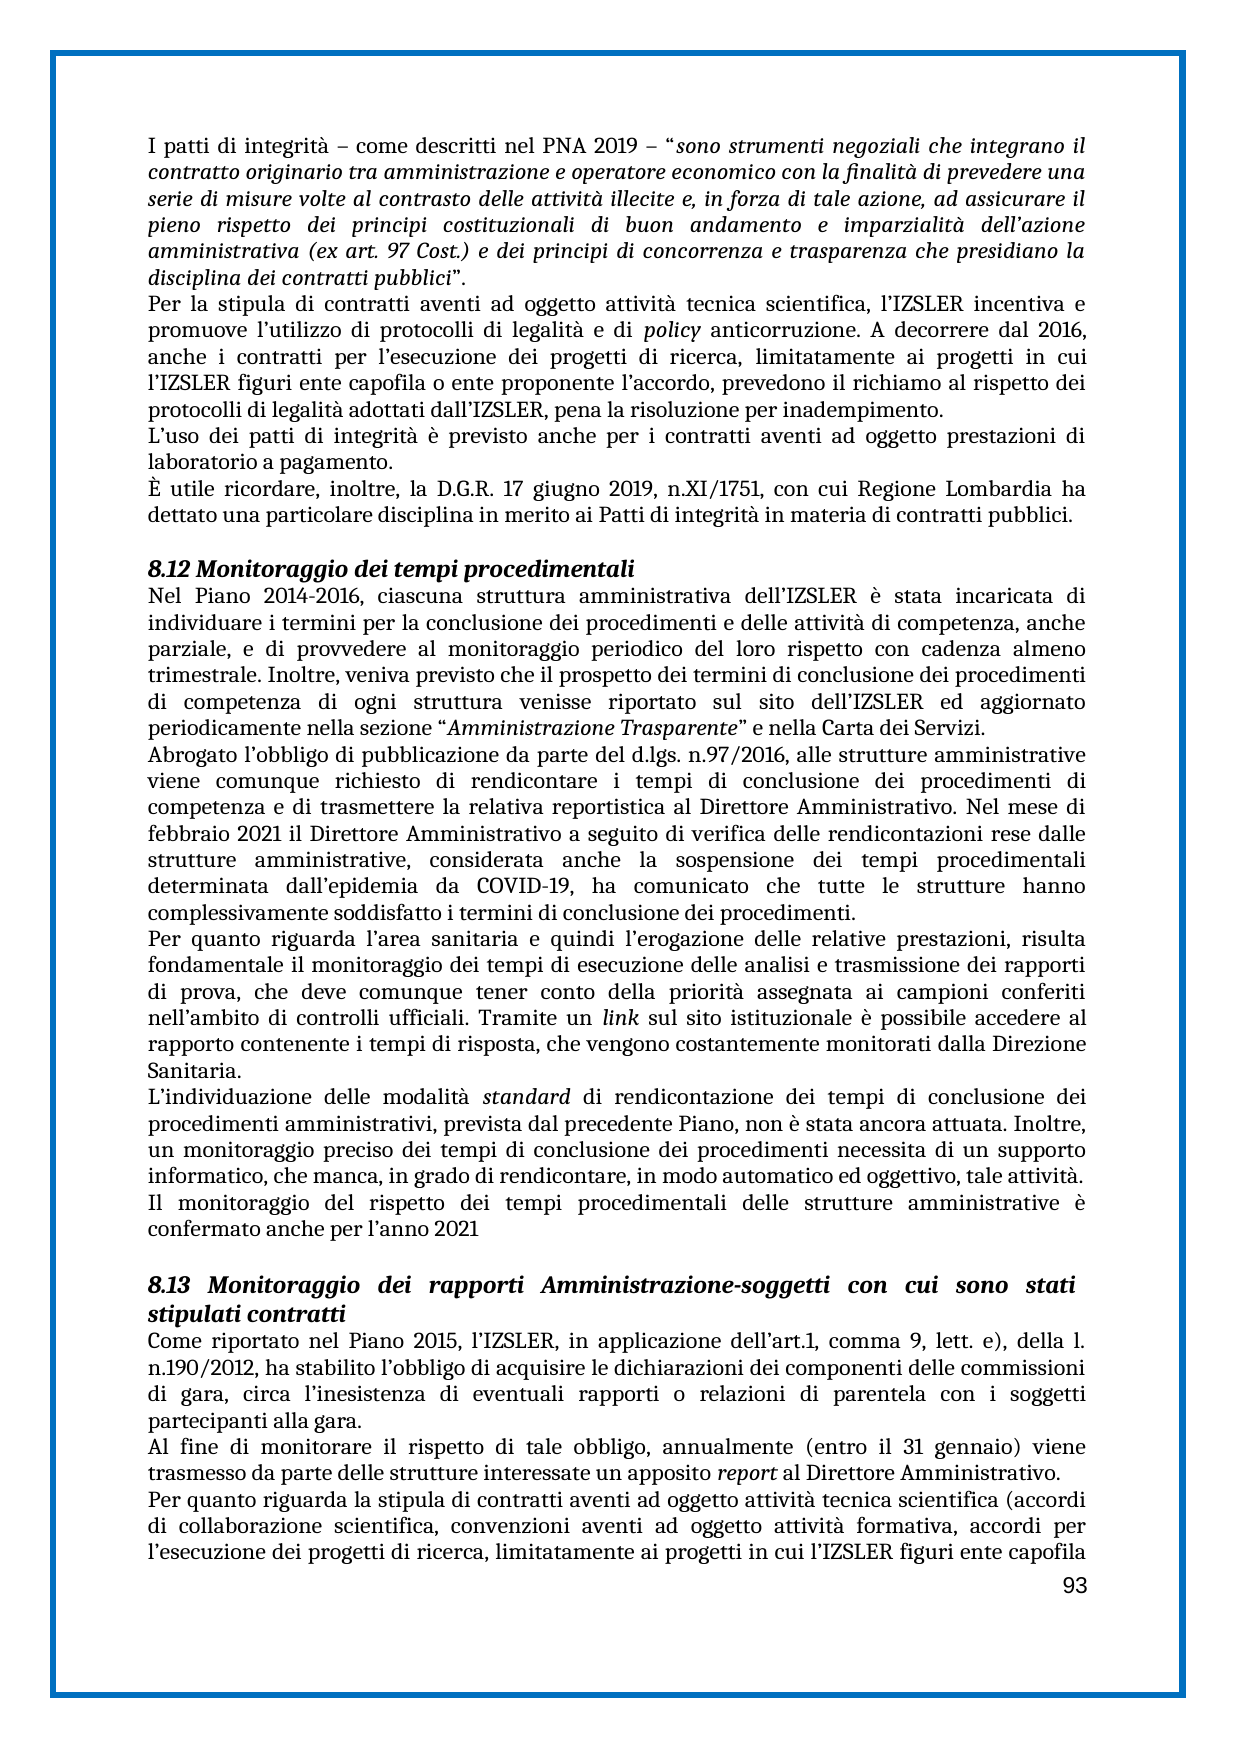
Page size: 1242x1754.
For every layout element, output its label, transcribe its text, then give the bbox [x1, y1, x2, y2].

text Come riportato nel Piano 2015, l’IZSLER, in applicazione dell’art.1, comma 9, lett. e), della l. n.190/2012, ha stabilito l’obbligo di acquisire le dichiarazioni dei componenti delle commissioni di gara, circa l’inesistenza di eventuali rapporti o relazioni di parentela con i soggetti partecipanti alla gara. [148, 1328, 1088, 1434]
text I patti di integrità – come descritti nel PNA 2019 – “sono strumenti negoziali che integrano il contratto originario tra amministrazione e operatore economico con la finalità di prevedere una serie di misure volte al contrasto delle attività illecite e, in forza di tale azione, ad assicurare il pieno rispetto dei principi costituzionali di buon andamento e imparzialità dell’azione amministrativa (ex art. 97 Cost.) e dei principi di concorrenza e trasparenza che presidiano la disciplina dei contratti pubblici”. [148, 133, 1088, 291]
text L’uso dei patti di integrità è previsto anche per i contratti aventi ad oggetto prestazioni di laboratorio a pagamento. [148, 423, 1088, 475]
text Nel Piano 2014-2016, ciascuna struttura amministrativa dell’IZSLER è stata incaricata di individuare i termini per la conclusione dei procedimenti e delle attività di competenza, anche parziale, e di provvedere al monitoraggio periodico del loro rispetto con cadenza almeno trimestrale. Inoltre, veniva previsto che il prospetto dei termini di conclusione dei procedimenti di competenza di ogni struttura venisse riportato sul sito dell’IZSLER ed aggiornato periodicamente nella sezione “Amministrazione Trasparente” e nella Carta dei Servizi. [148, 583, 1088, 741]
text 8.12 Monitoraggio dei tempi procedimentali [148, 554, 1078, 583]
text Abrogato l’obbligo di pubblicazione da parte del d.lgs. n.97/2016, alle strutture amministrative viene comunque richiesto di rendicontare i tempi di conclusione dei procedimenti di competenza e di trasmettere la relativa reportistica al Direttore Amministrativo. Nel mese di febbraio 2021 il Direttore Amministrativo a seguito di verifica delle rendicontazioni rese dalle strutture amministrative, considerata anche la sospensione dei tempi procedimentali determinata dall’epidemia da COVID-19, ha comunicato che tutte le strutture hanno complessivamente soddisfatto i termini di conclusione dei procedimenti. [148, 741, 1088, 926]
text Per quanto riguarda l’area sanitaria e quindi l’erogazione delle relative prestazioni, risulta fondamentale il monitoraggio dei tempi di esecuzione delle analisi e trasmissione dei rapporti di prova, che deve comunque tener conto della priorità assegnata ai campioni conferiti nell’ambito di controlli ufficiali. Tramite un link sul sito istituzionale è possibile accedere al rapporto contenente i tempi di risposta, che vengono costantemente monitorati dalla Direzione Sanitaria. [148, 926, 1088, 1084]
text Al fine di monitorare il rispetto di tale obbligo, annualmente (entro il 31 gennaio) viene trasmesso da parte delle strutture interessate un apposito report al Direttore Amministrativo. [148, 1434, 1088, 1486]
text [148, 1486, 1088, 1566]
text 8.13 Monitoraggio dei rapporti Amministrazione-soggetti con cui sono stati stipulati contratti [148, 1271, 1078, 1328]
text È utile ricordare, inoltre, la D.G.R. 17 giugno 2019, n.XI/1751, con cui Regione Lombardia ha dettato una particolare disciplina in merito ai Patti di integrità in materia di contratti pubblici. [148, 475, 1088, 528]
text L’individuazione delle modalità standard di rendicontazione dei tempi di conclusione dei procedimenti amministrativi, prevista dal precedente Piano, non è stata ancora attuata. Inoltre, un monitoraggio preciso dei tempi di conclusione dei procedimenti necessita di un supporto informatico, che manca, in grado di rendicontare, in modo automatico ed oggettivo, tale attività. [148, 1084, 1088, 1189]
text Per la stipula di contratti aventi ad oggetto attività tecnica scientifica, l’IZSLER incentiva e promuove l’utilizzo di protocolli di legalità e di policy anticorruzione. A decorrere dal 2016, anche i contratti per l’esecuzione dei progetti di ricerca, limitatamente ai progetti in cui l’IZSLER figuri ente capofila o ente proponente l’accordo, prevedono il richiamo al rispetto dei protocolli di legalità adottati dall’IZSLER, pena la risoluzione per inadempimento. [148, 291, 1088, 423]
text Il monitoraggio del rispetto dei tempi procedimentali delle strutture amministrative è confermato anche per l’anno 2021 [148, 1189, 1088, 1242]
